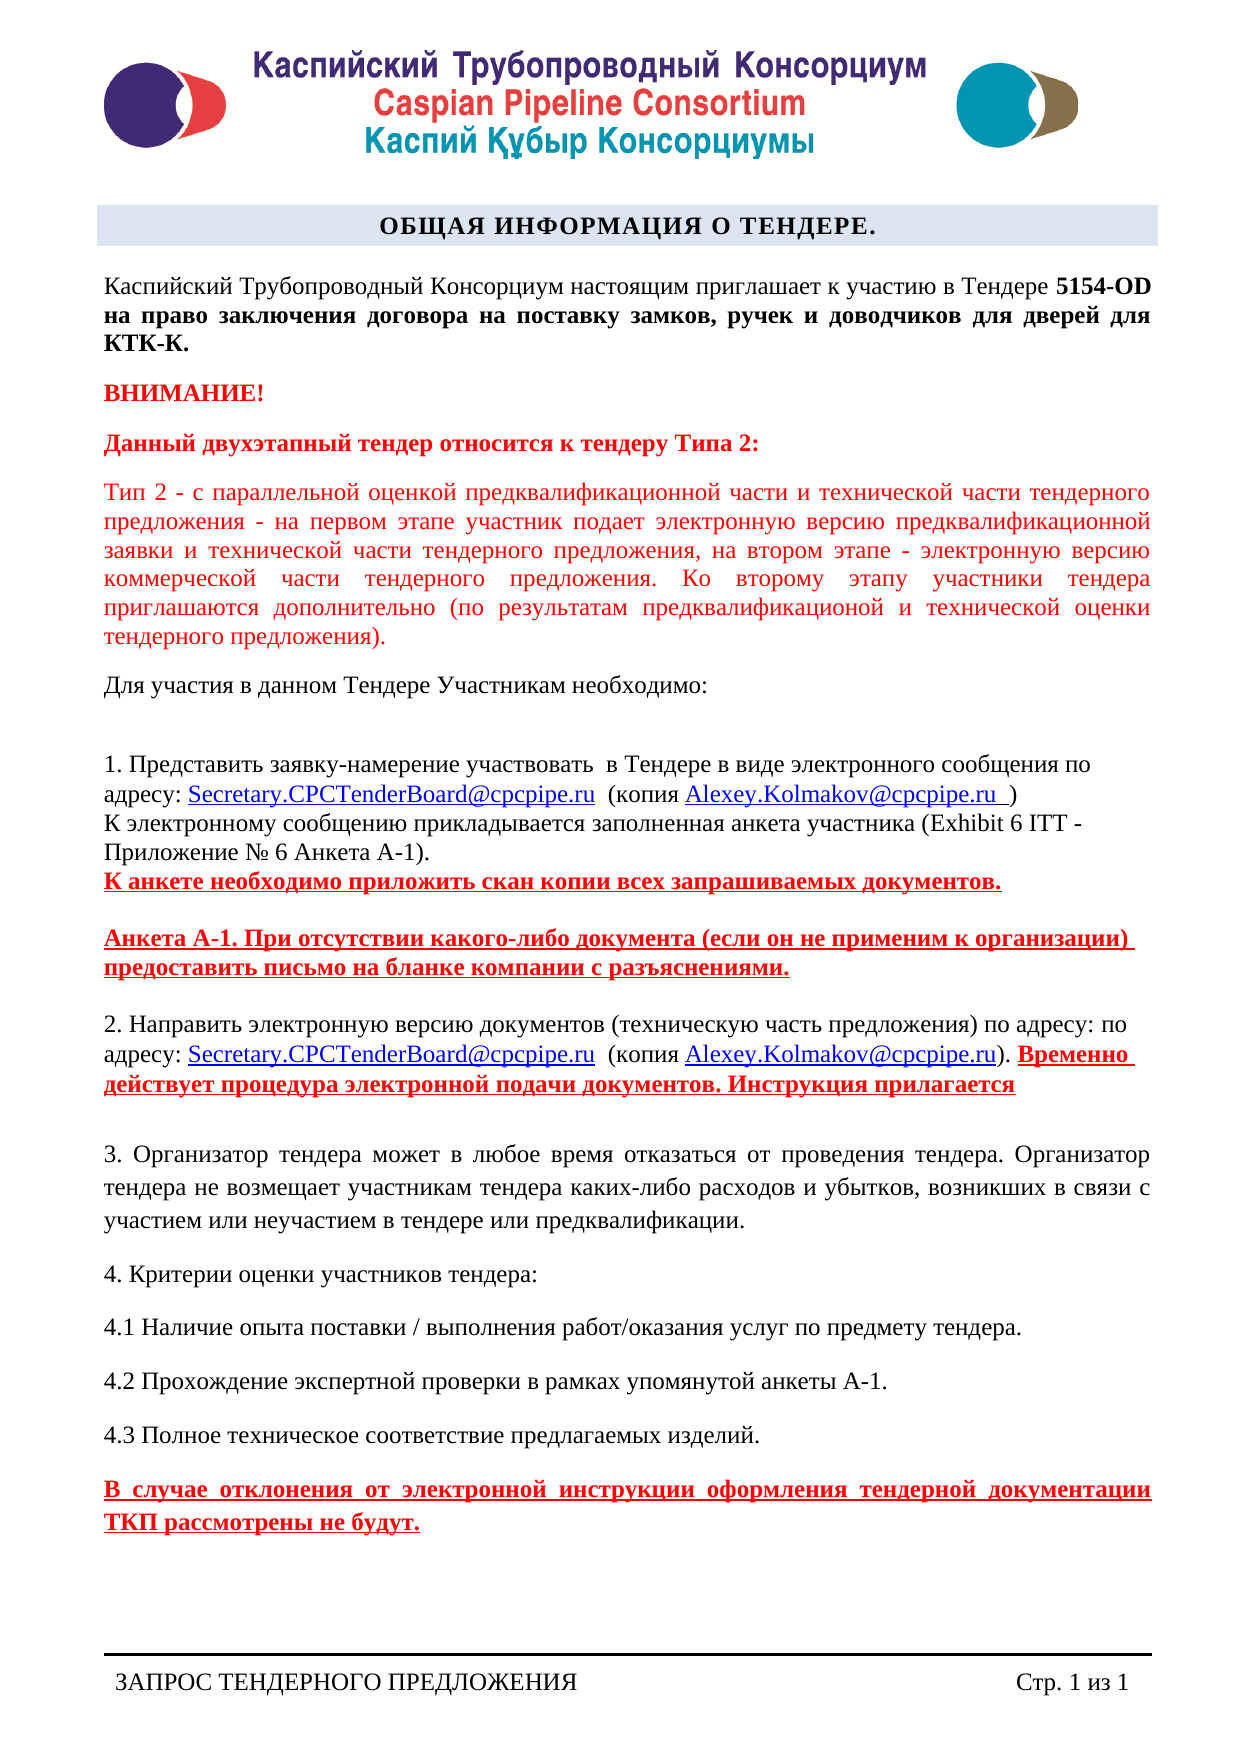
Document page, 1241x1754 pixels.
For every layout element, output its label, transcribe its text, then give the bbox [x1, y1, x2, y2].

text Для участия в данном Тендере Участникам необходимо: [103, 671, 1152, 699]
text В случае отклонения от электронной инструкции оформления тендерной документации ТКП рассмотрены не будут. [103, 1500, 1152, 1536]
subtitle Общая информация о Тендере. [104, 211, 1152, 240]
text Анкета А-1. При отсутствии какого-либо документа (если он не применим к организации) предоставить письмо на бланке компании с разъяснениями. [103, 923, 1152, 981]
text 1. Представить заявку-намерение участвовать в Тендере в виде электронного сообщения по адресу: Secretary.CPCTenderBoard@cpcpipe.ru (копия Alexey.Kolmakov@cpcpipe.ru ) [103, 749, 1152, 808]
text 4.1 Наличие опыта поставки / выполнения работ/оказания услуг по предмету тендера. [103, 1312, 1152, 1341]
text 4.3 Полное техническое соответствие предлагаемых изделий. [103, 1420, 1152, 1449]
text 4. Критерии оценки участников тендера: [103, 1259, 1152, 1287]
text К электронному сообщению прикладывается заполненная анкета участника (Exhibit 6 ITT - Приложение № 6 Анкета А-1). [103, 808, 1152, 866]
text 4.2 Прохождение экспертной проверки в рамках упомянутой анкеты А-1. [103, 1366, 1152, 1395]
text В случае отклонения от электронной инструкции оформления тендерной документации ТКП рассмотрены не будут. [103, 1474, 1152, 1499]
text Тип 2 - c параллельной оценкой предквалификационной части и технической части тендерного предложения - на первом этапе участник подает электронную версию предквалификационной заявки и технической части тендерного предложения, на втором этапе - электронную версию коммерческой части тендерного предложения. Ко второму этапу участники тендера приглашаются дополнительно (по результатам предквалификационой и технической оценки тендерного предложения). [103, 477, 1152, 650]
text 2. Направить электронную версию документов (техническую часть предложения) по адресу: по адресу: Secretary.CPCTenderBoard@cpcpipe.ru (копия Alexey.Kolmakov@cpcpipe.ru). Временно действует процедура электронной подачи документов. Инструкция прилагается [103, 1009, 1152, 1097]
text Данный двухэтапный тендер относится к тендеру Типа 2: [103, 428, 1152, 456]
text Каспийский Трубопроводный Консорциум настоящим приглашает к участию в Тендере 5154-OD на право заключения договора на поставку замков, ручек и доводчиков для дверей для КТК-К. [103, 271, 1152, 357]
text 3. Организатор тендера может в любое время отказаться от проведения тендера. Организатор тендера не возмещает участникам тендера каких-либо расходов и убытков, возникших в связи с участием или неучастием в тендере или предквалификации. [103, 1139, 1152, 1233]
text ВНИМАНИЕ! [103, 378, 1152, 407]
text К анкете необходимо приложить скан копии всех запрашиваемых документов. [103, 866, 1152, 894]
